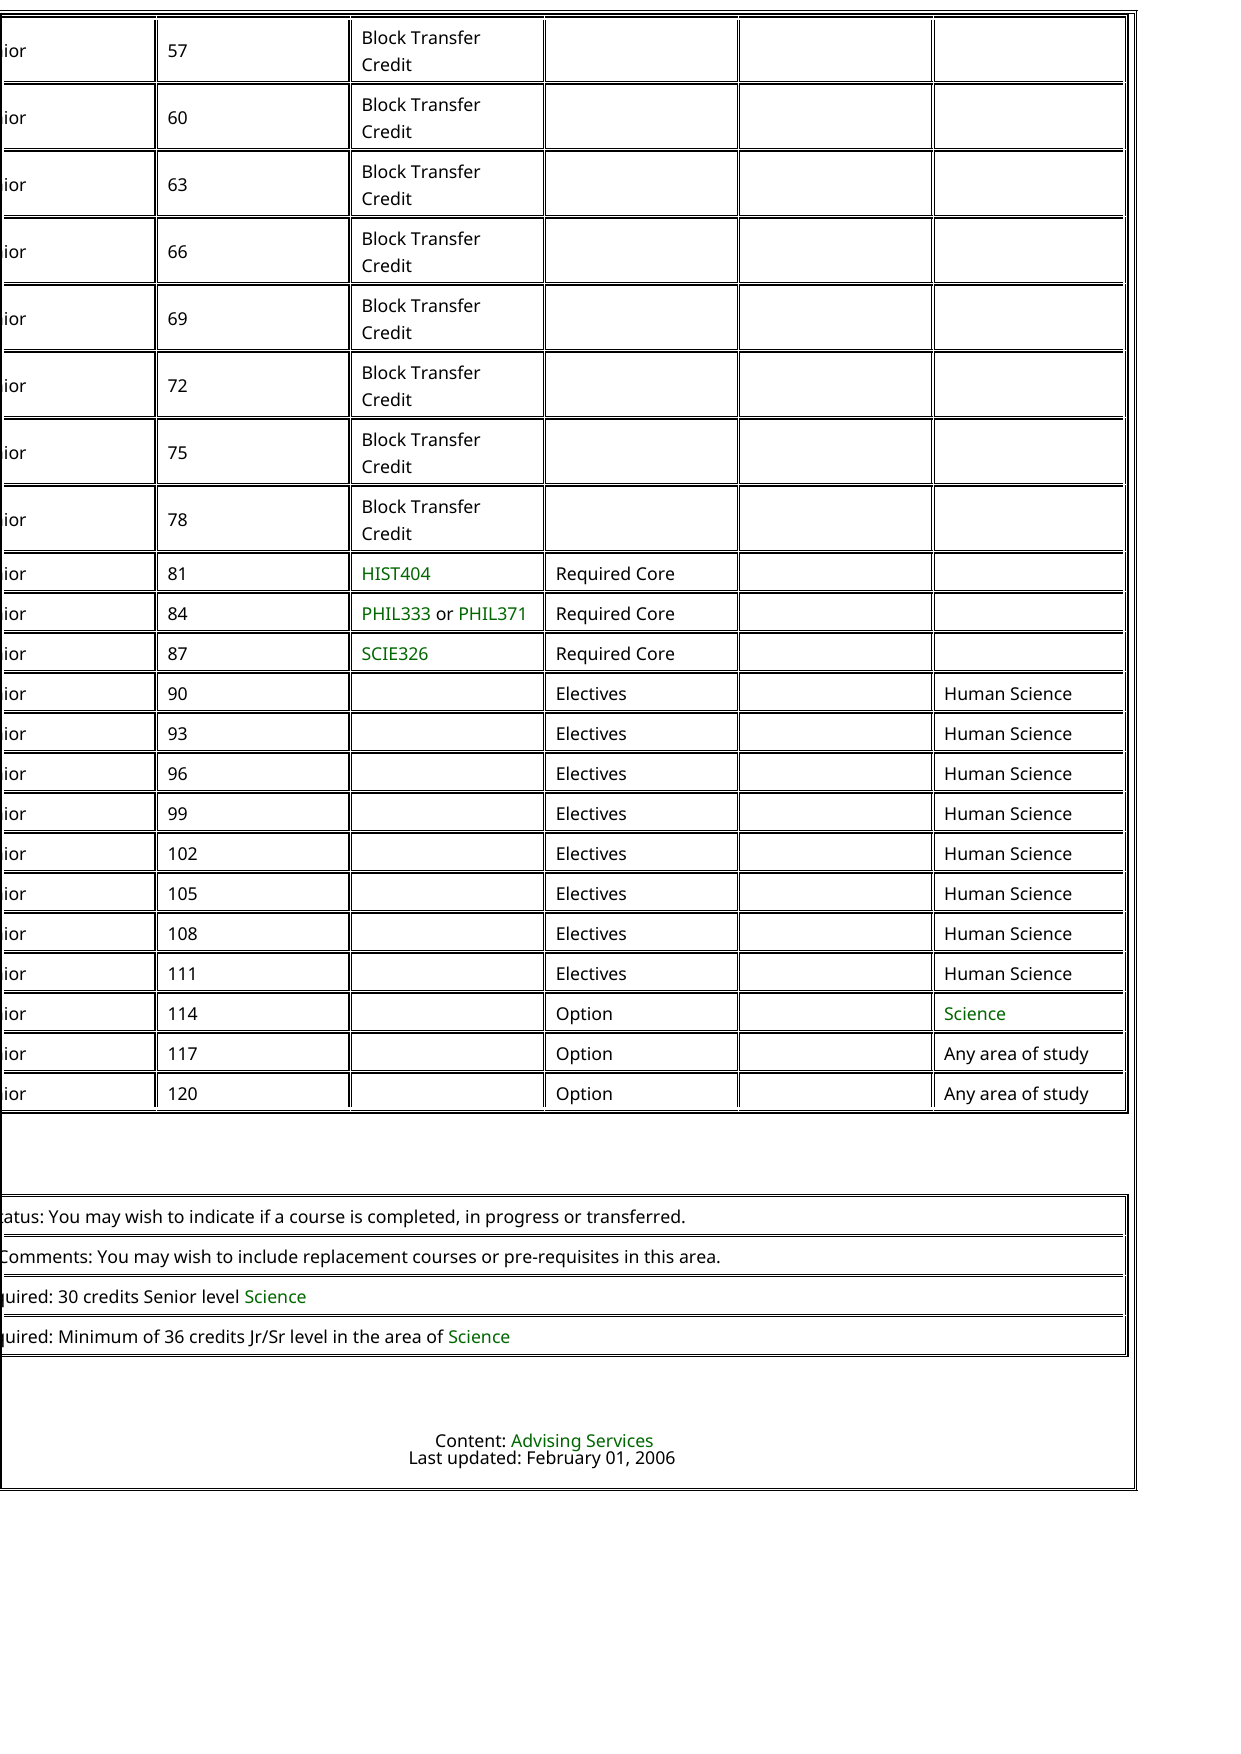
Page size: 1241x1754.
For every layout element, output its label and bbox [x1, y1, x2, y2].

table_cell [2, 14, 1134, 1487]
